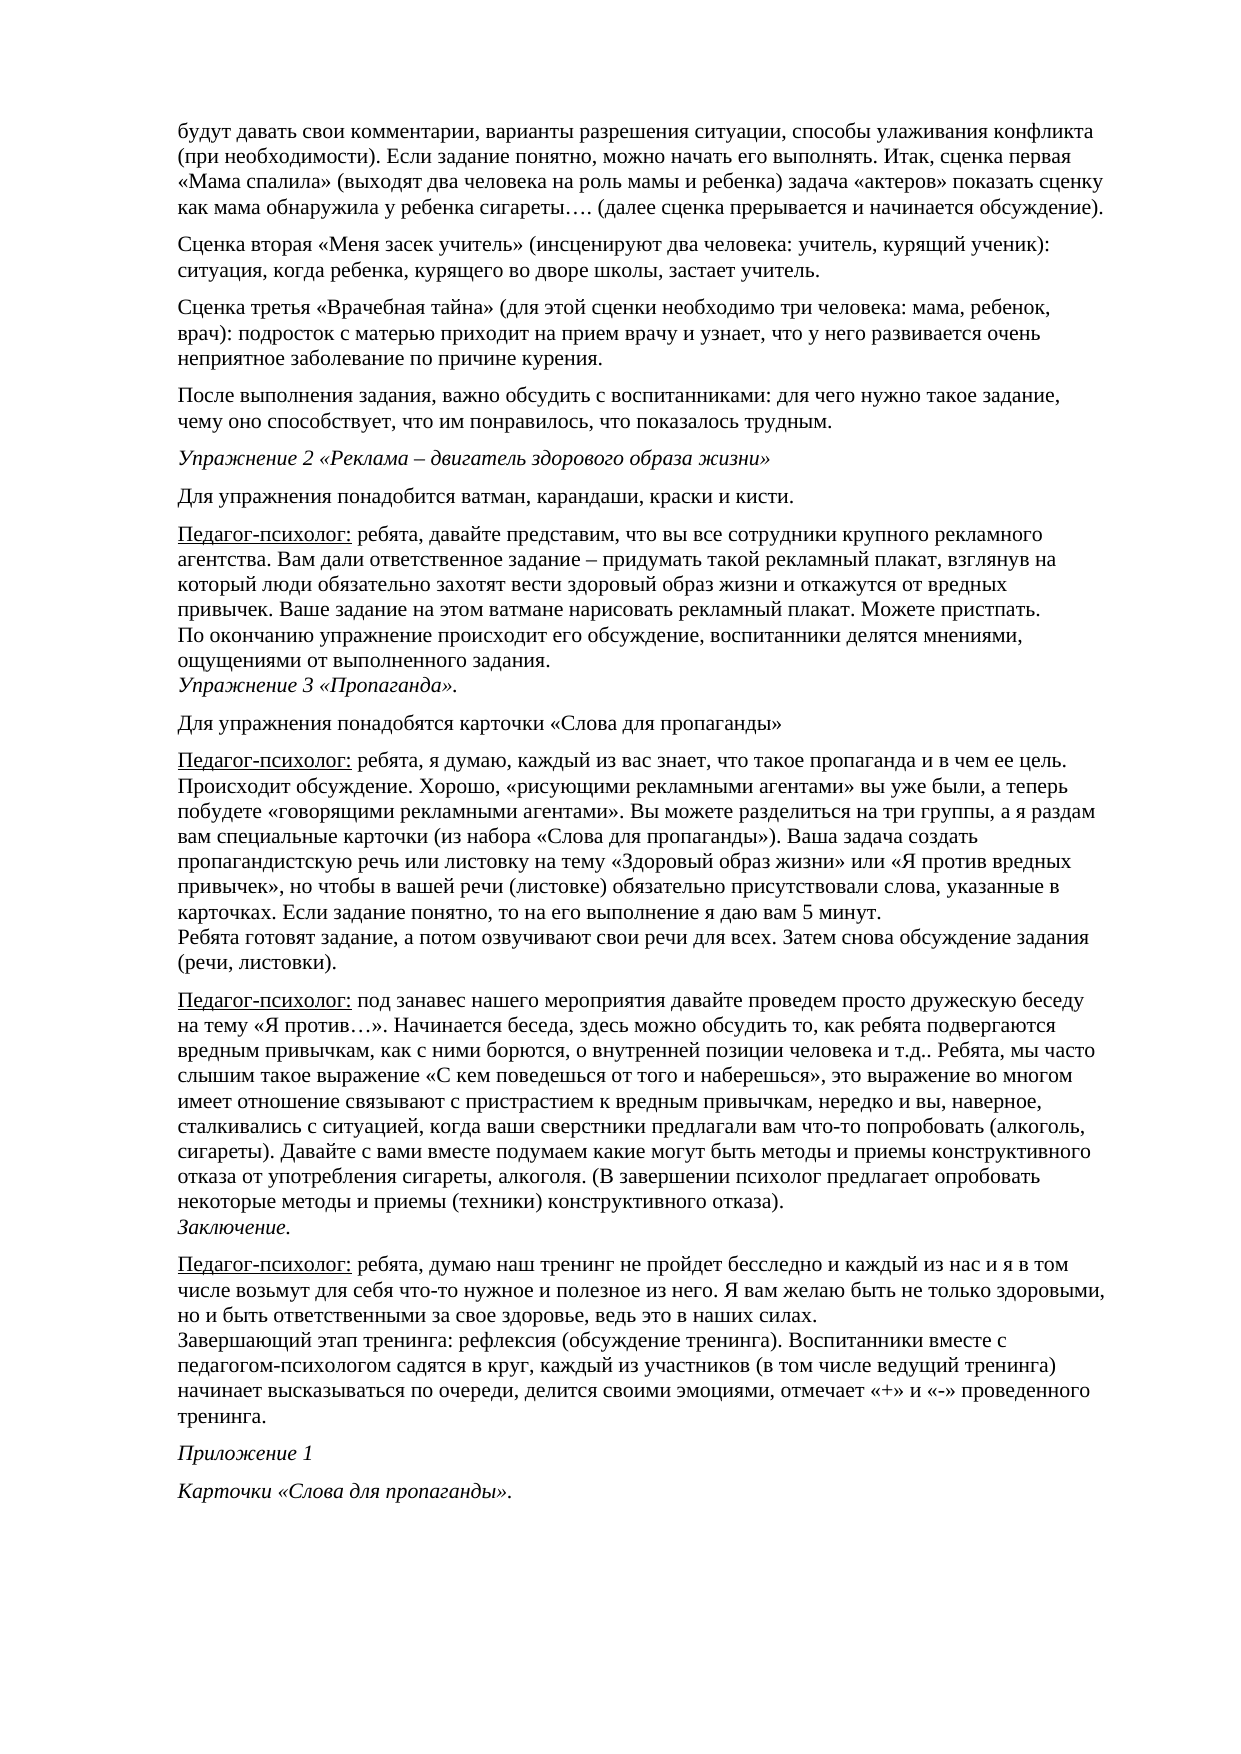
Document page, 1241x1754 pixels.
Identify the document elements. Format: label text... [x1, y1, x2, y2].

text Сценка вторая «Меня засек учитель» (инсценируют два человека: учитель, курящий ученик): ситуация, когда ребенка, курящего во дворе школы, застает учитель. [177, 231, 1107, 282]
text После выполнения задания, важно обсудить с воспитанниками: для чего нужно такое задание, чему оно способствует, что им понравилось, что показалось трудным. [177, 382, 1107, 433]
text Ребята готовят задание, а потом озвучивают свои речи для всех. Затем снова обсуждение задания (речи, листовки). [177, 924, 1107, 974]
text Педагог-психолог: ребята, давайте представим, что вы все сотрудники крупного рекламного агентства. Вам дали ответственное задание – придумать такой рекламный плакат, взглянув на который люди обязательно захотят вести здоровый образ жизни и откажутся от вредных привычек. Ваше задание на этом ватмане нарисовать рекламный плакат. Можете пристпать. По окончанию упражнение происходит его обсуждение, воспитанники делятся мнениями, ощущениями от выполненного задания. [177, 521, 1107, 672]
text Карточки «Слова для пропаганды». [177, 1478, 1107, 1503]
text Приложение 1 [177, 1440, 1107, 1466]
text Педагог-психолог: ребята, я думаю, каждый из вас знает, что такое пропаганда и в чем ее цель. Происходит обсуждение. Хорошо, «рисующими рекламными агентами» вы уже были, а теперь побудете «говорящими рекламными агентами». Вы можете разделиться на три группы, а я раздам вам специальные карточки (из набора «Слова для пропаганды»). Ваша задача создать пропагандистскую речь или листовку на тему «Здоровый образ жизни» или «Я против вредных привычек», но чтобы в вашей речи (листовке) обязательно присутствовали слова, указанные в карточках. Если задание понятно, то на его выполнение я даю вам 5 минут. [177, 747, 1107, 924]
text Упражнение 3 «Пропаганда». [177, 672, 1107, 697]
text Завершающий этап тренинга: рефлексия (обсуждение тренинга). Воспитанники вместе с педагогом-психологом садятся в круг, каждый из участников (в том числе ведущий тренинга) начинает высказываться по очереди, делится своими эмоциями, отмечает «+» и «-» проведенного тренинга. [177, 1327, 1107, 1428]
text Упражнение 2 «Реклама – двигатель здорового образа жизни» [177, 445, 1107, 471]
text Педагог-психолог: под занавес нашего мероприятия давайте проведем просто дружескую беседу на тему «Я против…». Начинается беседа, здесь можно обсудить то, как ребята подвергаются вредным привычкам, как с ними борются, о внутренней позиции человека и т.д.. Ребята, мы часто слышим такое выражение «С кем поведешься от того и наберешься», это выражение во многом имеет отношение связывают с пристрастием к вредным привычкам, нередко и вы, наверное, сталкивались с ситуацией, когда ваши сверстники предлагали вам что-то попробовать (алкоголь, сигареты). Давайте с вами вместе подумаем какие могут быть методы и приемы конструктивного отказа от употребления сигареты, алкоголя. (В завершении психолог предлагает опробовать некоторые методы и приемы (техники) конструктивного отказа). [177, 987, 1107, 1214]
text Сценка третья «Врачебная тайна» (для этой сценки необходимо три человека: мама, ребенок, врач): подросток с матерью приходит на прием врачу и узнает, что у него развивается очень неприятное заболевание по причине курения. [177, 294, 1107, 370]
text Заключение. [177, 1214, 1107, 1239]
text Для упражнения понадобится ватман, карандаши, краски и кисти. [177, 483, 1107, 508]
text Педагог-психолог: ребята, думаю наш тренинг не пройдет бесследно и каждый из нас и я в том числе возьмут для себя что-то нужное и полезное из него. Я вам желаю быть не только здоровыми, но и быть ответственными за свое здоровье, ведь это в наших силах. [177, 1251, 1107, 1327]
text Для упражнения понадобятся карточки «Слова для пропаганды» [177, 710, 1107, 735]
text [177, 118, 1107, 219]
